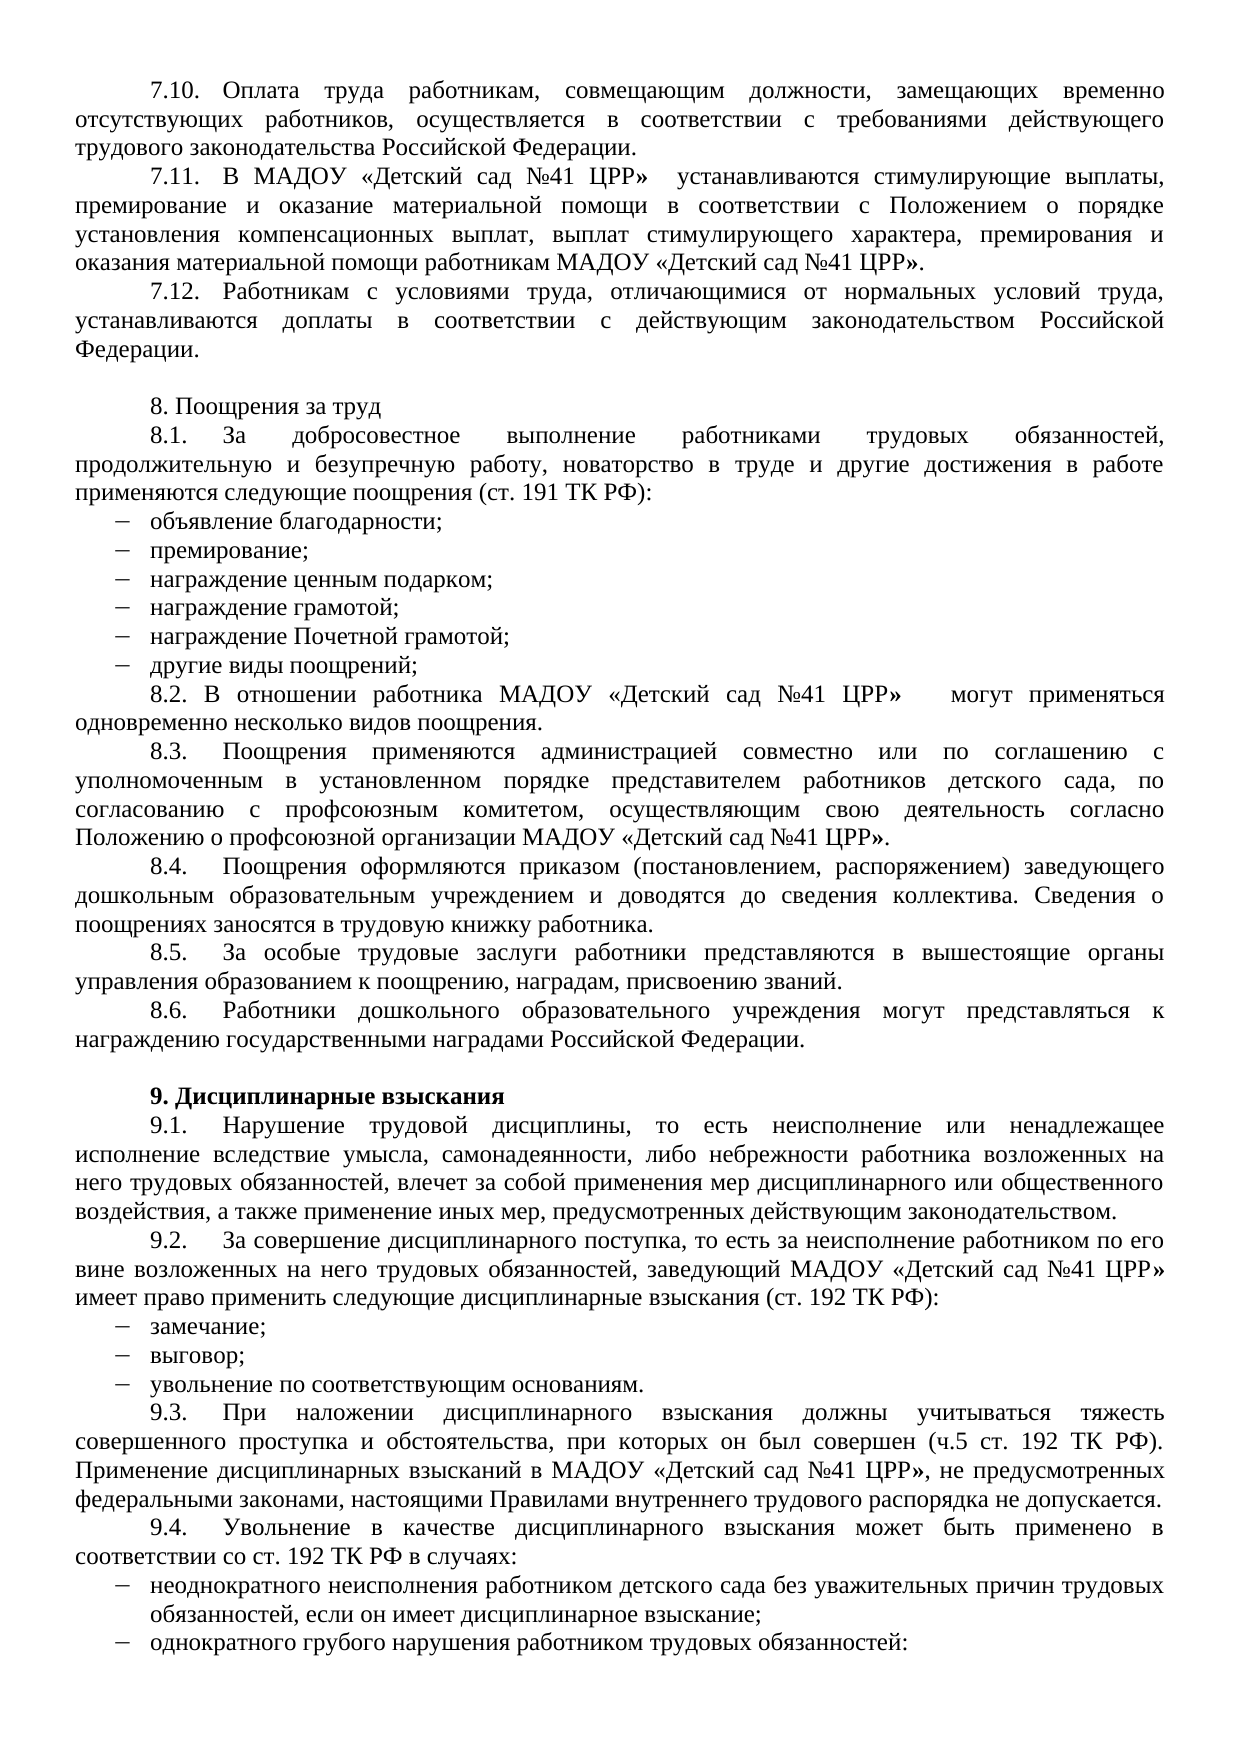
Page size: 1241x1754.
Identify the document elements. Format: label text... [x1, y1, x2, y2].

text 9. Дисциплинарные взыскания [75, 1081, 1165, 1110]
text 7.12. Работникам с условиями труда, отличающимися от нормальных условий труда, устанавливаются доплаты в соответствии с действующим законодательством Российской Федерации. [75, 276, 1165, 362]
text 7.11. В МАДОУ «Детский сад №41 ЦРР» устанавливаются стимулирующие выплаты, премирование и оказание материальной помощи в соответствии с Положением о порядке установления компенсационных выплат, выплат стимулирующего характера, премирования и оказания материальной помощи работникам МАДОУ «Детский сад №41 ЦРР». [75, 161, 1165, 276]
list однократного грубого нарушения работником трудовых обязанностей: [112, 1627, 1165, 1656]
list неоднократного неисполнения работником детского сада без уважительных причин трудовых обязанностей, если он имеет дисциплинарное взыскание; [112, 1570, 1165, 1627]
text 7.10. Оплата труда работникам, совмещающим должности, замещающих временно отсутствующих работников, осуществляется в соответствии с требованиями действующего трудового законодательства Российской Федерации. [75, 75, 1165, 161]
text 8. Поощрения за труд [75, 391, 1165, 420]
list увольнение по соответствующим основаниям. [112, 1369, 1165, 1397]
text 8.6. Работники дошкольного образовательного учреждения могут представляться к награждению государственными наградами Российской Федерации. [75, 995, 1165, 1052]
text 9.4. Увольнение в качестве дисциплинарного взыскания может быть применено в соответствии со ст. 192 ТК РФ в случаях: [75, 1512, 1165, 1570]
list выговор; [112, 1340, 1165, 1369]
text 8.4. Поощрения оформляются приказом (постановлением, распоряжением) заведующего дошкольным образовательным учреждением и доводятся до сведения коллектива. Сведения о поощрениях заносятся в трудовую книжку работника. [75, 851, 1165, 937]
text 8.2. В отношении работника МАДОУ «Детский сад №41 ЦРР» могут применяться одновременно несколько видов поощрения. [75, 679, 1165, 736]
list награждение Почетной грамотой; [112, 621, 1165, 650]
list премирование; [112, 535, 1165, 564]
text 9.1. Нарушение трудовой дисциплины, то есть неисполнение или ненадлежащее исполнение вследствие умысла, самонадеянности, либо небрежности работника возложенных на него трудовых обязанностей, влечет за собой применения мер дисциплинарного или общественного воздействия, а также применение иных мер, предусмотренных действующим законодательством. [75, 1110, 1165, 1225]
list другие виды поощрений; [112, 650, 1165, 679]
text 9.2. За совершение дисциплинарного поступка, то есть за неисполнение работником по его вине возложенных на него трудовых обязанностей, заведующий МАДОУ «Детский сад №41 ЦРР» имеет право применить следующие дисциплинарные взыскания (ст. 192 ТК РФ): [75, 1225, 1165, 1311]
list награждение ценным подарком; [112, 564, 1165, 592]
text 8.5. За особые трудовые заслуги работники представляются в вышестоящие органы управления образованием к поощрению, наградам, присвоению званий. [75, 937, 1165, 995]
list награждение грамотой; [112, 592, 1165, 621]
text 9.3. При наложении дисциплинарного взыскания должны учитываться тяжесть совершенного проступка и обстоятельства, при которых он был совершен (ч.5 ст. 192 ТК РФ). Применение дисциплинарных взысканий в МАДОУ «Детский сад №41 ЦРР», не предусмотренных федеральными законами, настоящими Правилами внутреннего трудового распорядка не допускается. [75, 1397, 1165, 1512]
text 8.1. За добросовестное выполнение работниками трудовых обязанностей, продолжительную и безупречную работу, новаторство в труде и другие достижения в работе применяются следующие поощрения (ст. 191 ТК РФ): [75, 420, 1165, 506]
list объявление благодарности; [112, 506, 1165, 535]
text 8.3. Поощрения применяются администрацией совместно или по соглашению с уполномоченным в установленном порядке представителем работников детского сада, по согласованию с профсоюзным комитетом, осуществляющим свою деятельность согласно Положению о профсоюзной организации МАДОУ «Детский сад №41 ЦРР». [75, 736, 1165, 851]
list замечание; [112, 1311, 1165, 1340]
